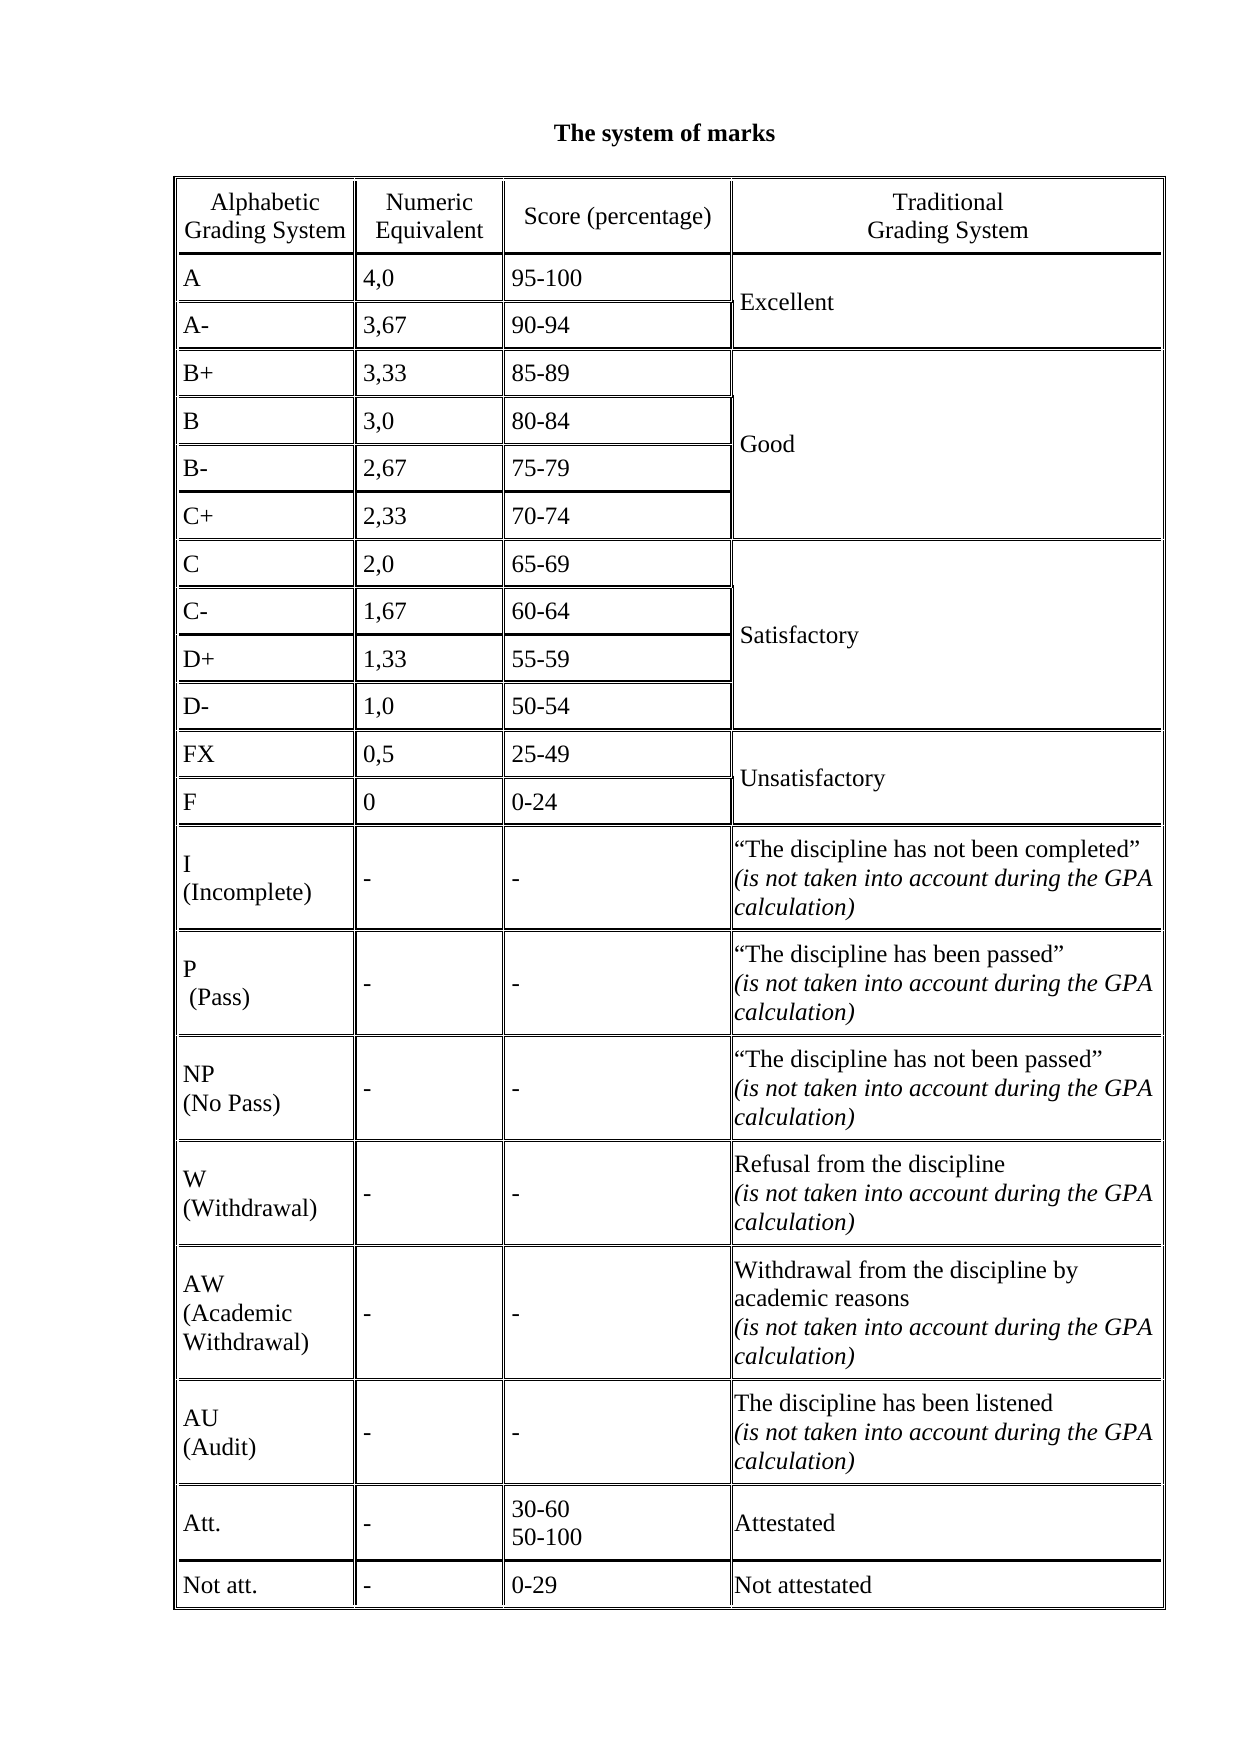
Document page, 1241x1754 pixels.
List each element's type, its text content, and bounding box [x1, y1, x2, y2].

table_cell 1,0 [357, 684, 502, 728]
table_cell “The discipline has not been completed” (is not taken into account during the GPA calculation) [732, 823, 1163, 928]
table_cell 70-74 [505, 493, 730, 538]
table_cell 85-89 [505, 351, 730, 395]
table_cell Withdrawal from the discipline by academic reasons (is not taken into account during the GPA calculation) [732, 1244, 1164, 1377]
table_cell - [357, 1142, 502, 1244]
table_cell Excellent [733, 252, 1163, 347]
table_cell 2,33 [357, 493, 502, 538]
table_cell FX [177, 728, 353, 776]
table_cell - [357, 1381, 502, 1483]
table_cell 25-49 [505, 732, 730, 776]
table_cell С [175, 538, 355, 585]
table_cell - [505, 1037, 730, 1138]
table_cell А [177, 252, 353, 299]
table_cell 3,33 [357, 351, 502, 395]
table_cell - [357, 1247, 502, 1377]
table_cell А- [177, 300, 353, 347]
table_cell 60-64 [505, 589, 730, 633]
table_header Traditional Grading System [732, 179, 1163, 252]
table_cell D+ [175, 633, 353, 680]
table_cell - [505, 1247, 730, 1377]
table_cell AU (Audit) [177, 1378, 353, 1483]
table_cell Good [732, 347, 1163, 538]
table_cell В- [177, 443, 353, 490]
table_cell - [505, 1142, 730, 1244]
text The system of marks [177, 118, 1152, 147]
table_cell - [505, 1381, 730, 1483]
table_cell 0,5 [357, 732, 502, 776]
table_header Numeric Equivalent [355, 179, 503, 252]
table_cell 55-59 [505, 636, 730, 680]
table_cell Refusal from the discipline (is not taken into account during the GPA calculation) [733, 1139, 1163, 1244]
table_cell 30-60 50-100 [505, 1486, 730, 1559]
table_cell “The discipline has been passed” (is not taken into account during the GPA calculation) [733, 928, 1163, 1033]
table_cell 3,0 [357, 398, 502, 442]
table_cell Attestated [732, 1483, 1164, 1559]
table_cell 90-94 [505, 303, 730, 347]
table_cell 95-100 [505, 255, 730, 299]
table_cell 2,67 [357, 446, 502, 490]
table_cell - [505, 827, 730, 928]
table_cell “The discipline has not been passed” (is not taken into account during the GPA calculation) [733, 1034, 1163, 1138]
table_cell - [357, 1486, 502, 1559]
table_cell С+ [177, 490, 353, 538]
table_header Score (percentage) [504, 179, 732, 252]
table_cell - [357, 827, 502, 928]
table_cell 2,0 [357, 541, 502, 585]
table_cell NP (No Рass) [177, 1034, 353, 1138]
table_cell W (Withdrawal) [177, 1139, 353, 1244]
table_cell 0 [357, 779, 502, 823]
table_cell 4,0 [357, 255, 502, 299]
table_cell В [175, 395, 355, 442]
table_cell В+ [177, 347, 353, 395]
table_cell AW (Academic Withdrawal) [175, 1244, 355, 1377]
table_cell 50-54 [505, 684, 730, 728]
table_cell Unsatisfactory [732, 728, 1163, 823]
table_header Alphabetic Grading System [175, 177, 355, 252]
table_cell I (Incomplete) [177, 823, 353, 928]
table_cell - [505, 932, 730, 1033]
table_cell The discipline has been listened (is not taken into account during the GPA calculation) [733, 1378, 1163, 1483]
table_cell Not attestated [732, 1559, 1163, 1607]
table_cell - [355, 1562, 503, 1607]
table_cell Satisfactory [732, 538, 1164, 728]
table_cell 1,33 [357, 636, 502, 680]
table_cell 80-84 [505, 398, 730, 442]
table_cell Not att. [177, 1559, 355, 1607]
table_cell - [357, 1037, 502, 1138]
table_cell F [175, 776, 355, 823]
table_cell 75-79 [505, 446, 730, 490]
table_cell - [357, 932, 502, 1033]
table_cell 0-29 0-49 [504, 1562, 732, 1607]
table_cell 0-24 [505, 779, 730, 823]
table_cell D- [177, 680, 353, 728]
table_cell 1,67 [357, 589, 502, 633]
table_cell 3,67 [357, 303, 502, 347]
table_cell 65-69 [505, 541, 730, 585]
table_cell Аtt. [175, 1483, 355, 1559]
table_cell С- [177, 585, 353, 633]
table_cell P (Pass) [177, 928, 353, 1033]
